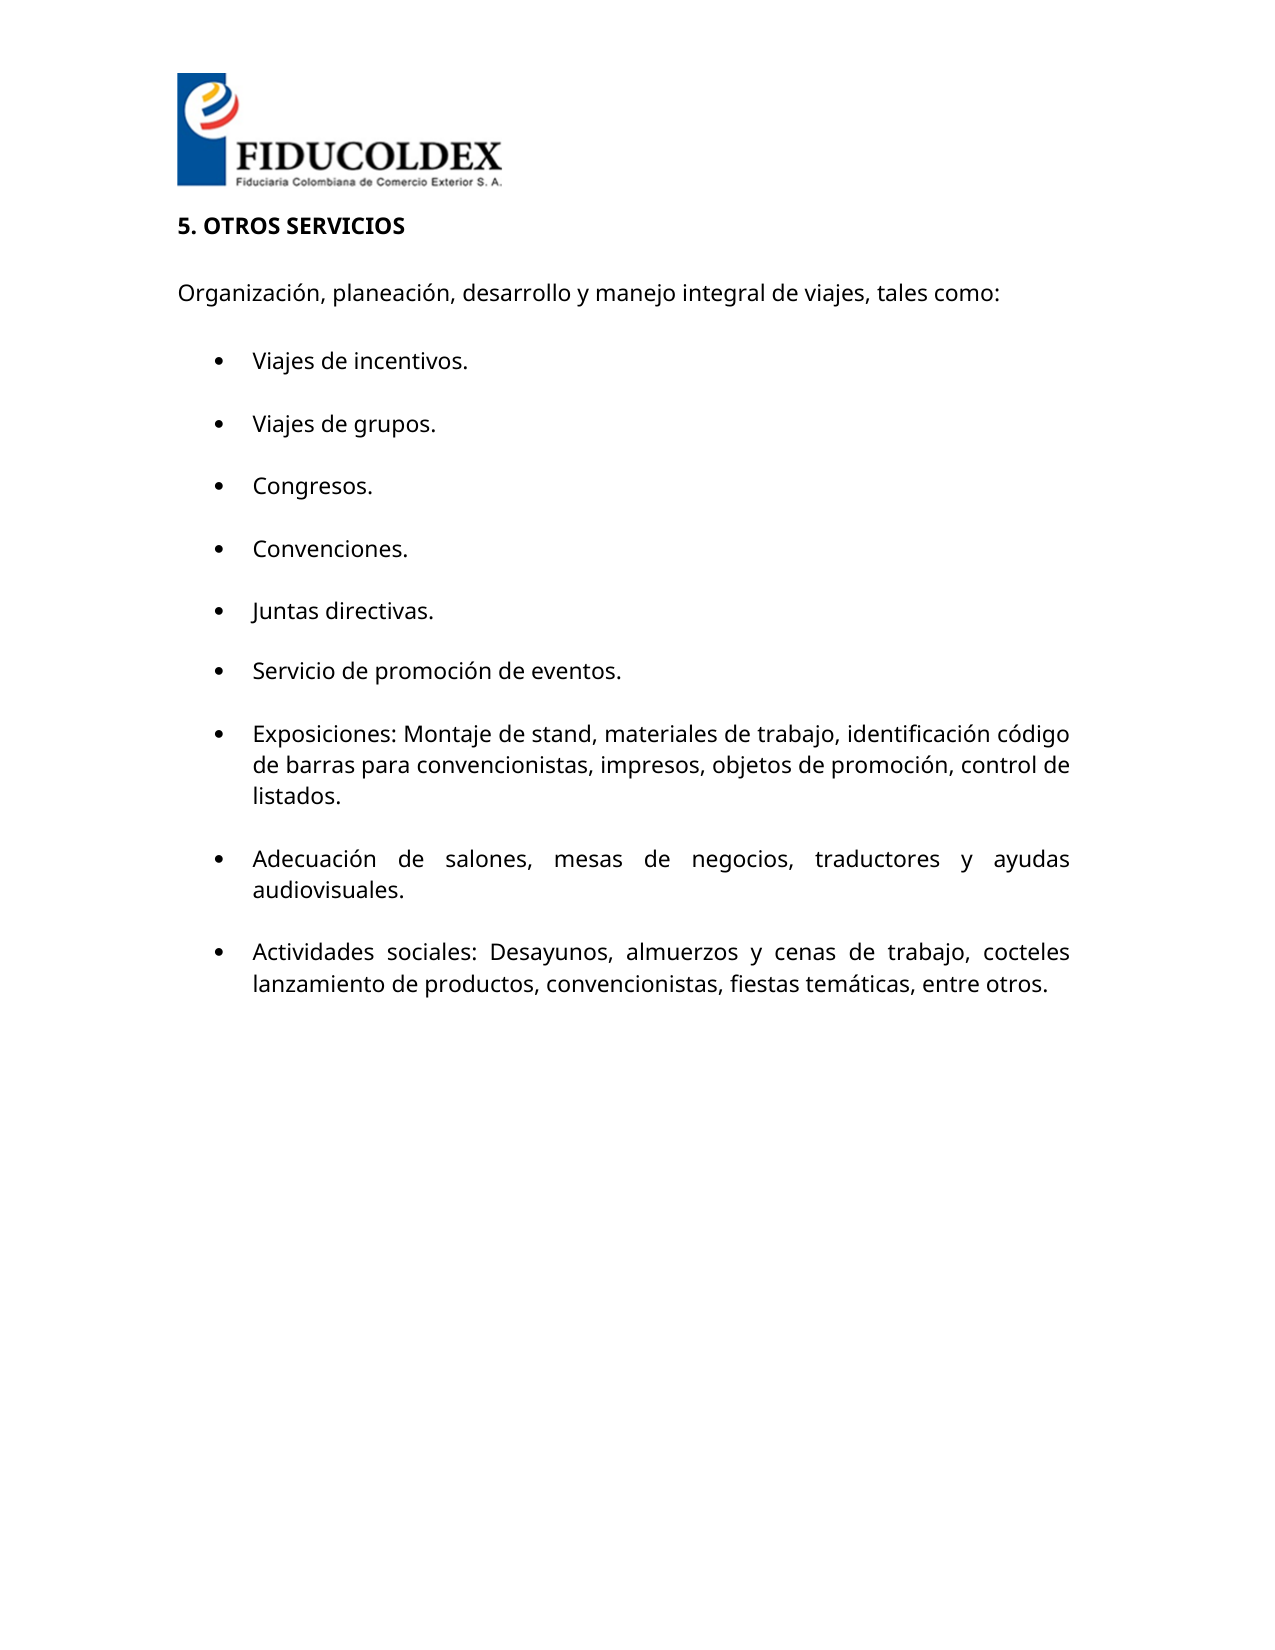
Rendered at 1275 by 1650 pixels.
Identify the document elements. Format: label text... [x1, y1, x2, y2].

list Viajes de grupos. [215, 408, 1071, 439]
list Congresos. [215, 470, 1071, 501]
list Exposiciones: Montaje de stand, materiales de trabajo, identificación código de barras para convencionistas, impresos, objetos de promoción, control de listados. [215, 718, 1071, 811]
text Organización, planeación, desarrollo y manejo integral de viajes, tales como: [177, 277, 1098, 309]
list Viajes de incentivos. [215, 345, 1071, 376]
list Servicio de promoción de eventos. [215, 655, 1071, 686]
text 5. OTROS SERVICIOS [177, 210, 1098, 241]
list Convenciones. [215, 533, 1071, 564]
list Adecuación de salones, mesas de negocios, traductores y ayudas audiovisuales. [215, 843, 1071, 905]
picture [177, 73, 503, 189]
list Juntas directivas. [215, 595, 1071, 626]
list Actividades sociales: Desayunos, almuerzos y cenas de trabajo, cocteles lanzamiento de productos, convencionistas, fiestas temáticas, entre otros. [215, 936, 1071, 999]
